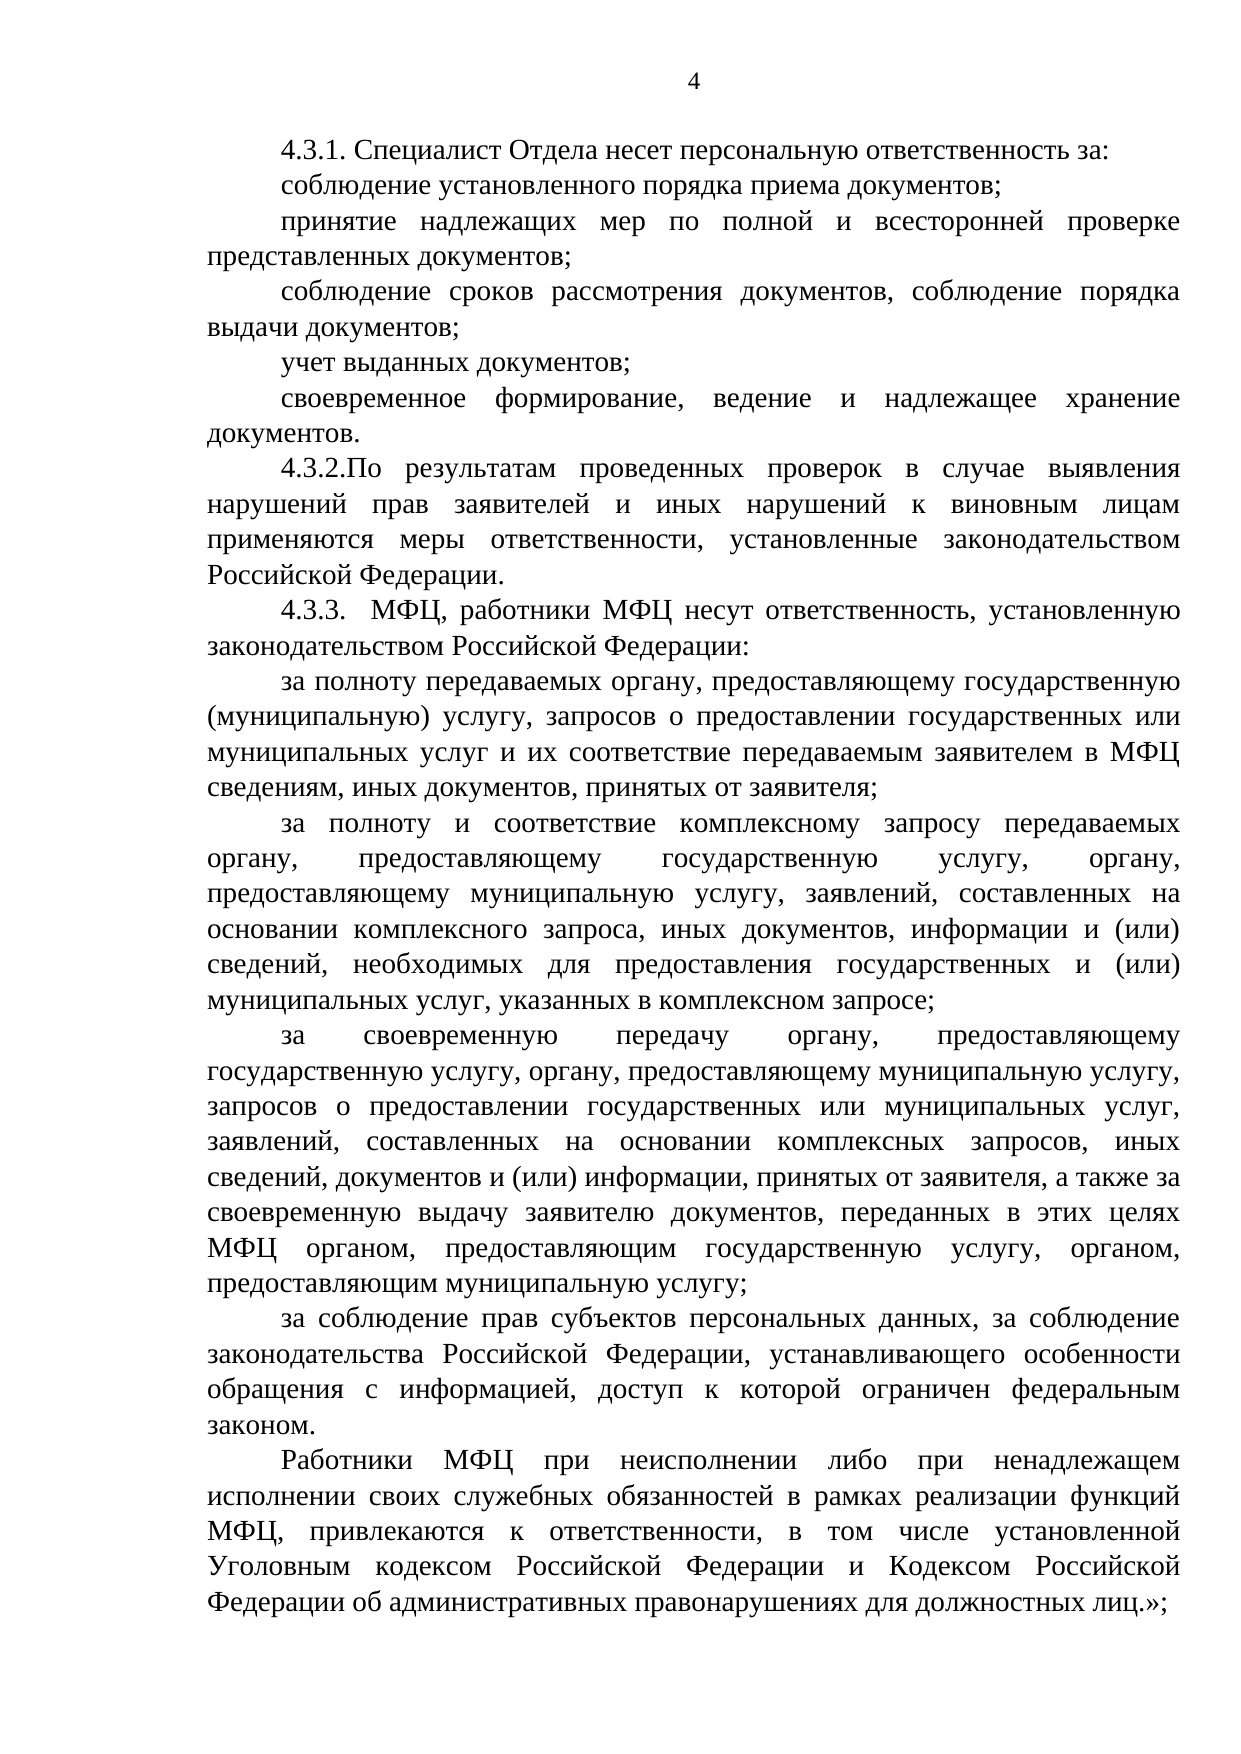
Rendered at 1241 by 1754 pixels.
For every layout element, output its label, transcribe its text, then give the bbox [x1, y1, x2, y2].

text за полноту и соответствие комплексному запросу передаваемых органу, предоставляющему государственную услугу, органу, предоставляющему муниципальную услугу, заявлений, составленных на основании комплексного запроса, иных документов, информации и (или) сведений, необходимых для предоставления государственных и (или) муниципальных услуг, указанных в комплексном запросе; [207, 803, 1181, 1015]
text соблюдение сроков рассмотрения документов, соблюдение порядка выдачи документов; [207, 272, 1181, 342]
text 4.3.2.По результатам проведенных проверок в случае выявления нарушений прав заявителей и иных нарушений к виновным лицам применяются меры ответственности, установленные законодательством Российской Федерации. [207, 449, 1181, 590]
text за своевременную передачу органу, предоставляющему государственную услугу, органу, предоставляющему муниципальную услугу, запросов о предоставлении государственных или муниципальных услуг, заявлений, составленных на основании комплексных запросов, иных сведений, документов и (или) информации, принятых от заявителя, а также за своевременную выдачу заявителю документов, переданных в этих целях МФЦ органом, предоставляющим государственную услугу, органом, предоставляющим муниципальную услугу; [207, 1015, 1181, 1299]
text принятие надлежащих мер по полной и всесторонней проверке представленных документов; [207, 201, 1181, 272]
text своевременное формирование, ведение и надлежащее хранение документов. [207, 378, 1181, 449]
text за полноту передаваемых органу, предоставляющему государственную (муниципальную) услугу, запросов о предоставлении государственных или муниципальных услуг и их соответствие передаваемым заявителем в МФЦ сведениям, иных документов, принятых от заявителя; [207, 661, 1181, 803]
text 4 [207, 59, 1181, 94]
text учет выданных документов; [207, 342, 1181, 378]
text 4.3.1. Специалист Отдела несет персональную ответственность за: [207, 130, 1181, 165]
text Работники МФЦ при неисполнении либо при ненадлежащем исполнении своих служебных обязанностей в рамках реализации функций МФЦ, привлекаются к ответственности, в том числе установленной Уголовным кодексом Российской Федерации и Кодексом Российской Федерации об административных правонарушениях для должностных лиц.»; [207, 1440, 1181, 1617]
text 4.3.3. МФЦ, работники МФЦ несут ответственность, установленную законодательством Российской Федерации: [207, 590, 1181, 661]
text за соблюдение прав субъектов персональных данных, за соблюдение законодательства Российской Федерации, устанавливающего особенности обращения с информацией, доступ к которой ограничен федеральным законом. [207, 1299, 1181, 1440]
text соблюдение установленного порядка приема документов; [207, 165, 1181, 201]
